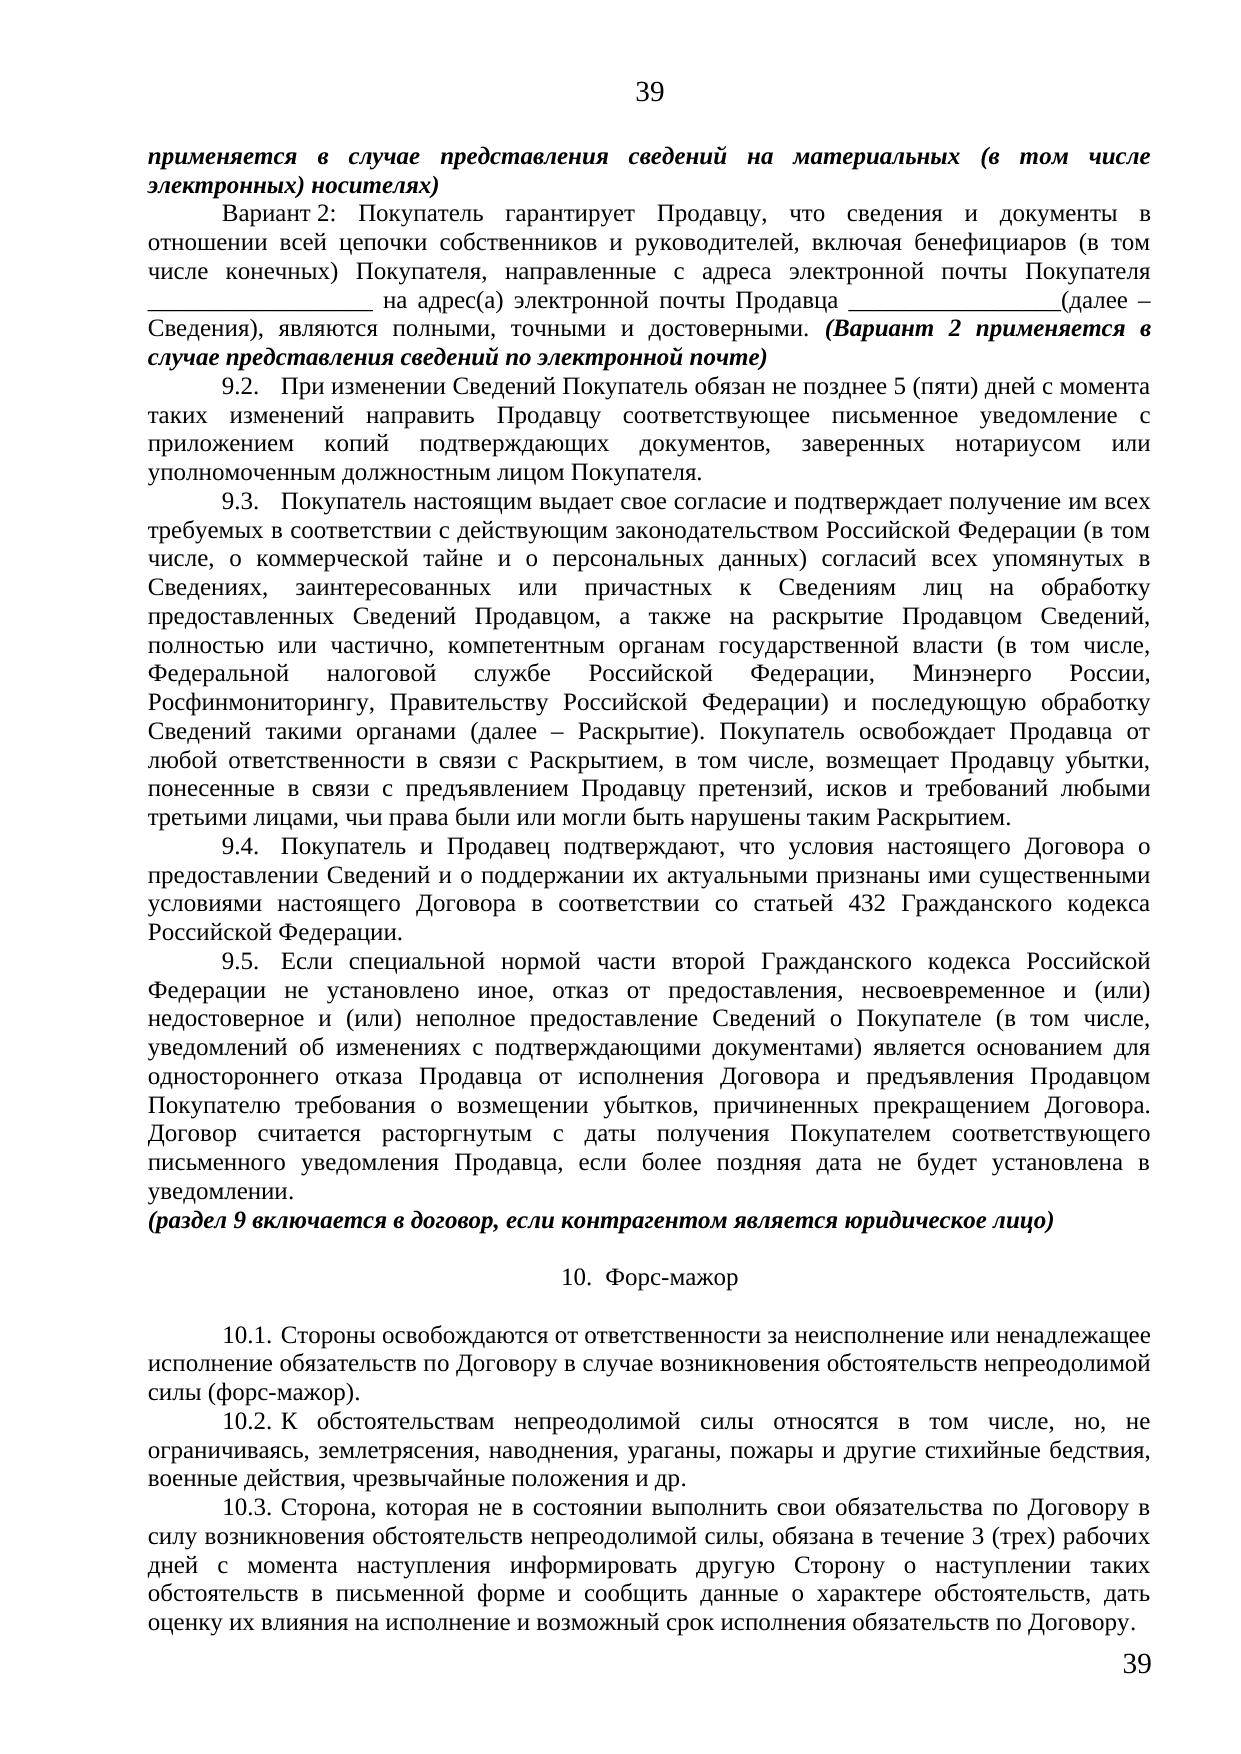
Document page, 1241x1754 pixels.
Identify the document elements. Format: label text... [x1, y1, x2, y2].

list Сторона, которая не в состоянии выполнить свои обязательства по Договору в силу возникновения обстоятельств непреодолимой силы, обязана в течение 3 (трех) рабочих дней с момента наступления информировать другую Сторону о наступлении таких обстоятельств в письменной форме и сообщить данные о характере обстоятельств, дать оценку их влияния на исполнение и возможный срок исполнения обязательств по Договору. [148, 1492, 1152, 1636]
list При изменении Сведений Покупатель обязан не позднее 5 (пяти) дней с момента таких изменений направить Продавцу соответствующее письменное уведомление с приложением копий подтверждающих документов, заверенных нотариусом или уполномоченным должностным лицом Покупателя. [148, 371, 1152, 486]
list Стороны освобождаются от ответственности за неисполнение или ненадлежащее исполнение обязательств по Договору в случае возникновения обстоятельств непреодолимой силы (форс-мажор). [148, 1320, 1152, 1406]
text Вариант 2: Покупатель гарантирует Продавцу, что сведения и документы в отношении всей цепочки собственников и руководителей, включая бенефициаров (в том числе конечных) Покупателя, направленные с адреса электронной почты Покупателя __________________ на адрес(а) электронной почты Продавца _________________(далее – Сведения), являются полными, точными и достоверными. (Вариант 2 применяется в случае представления сведений по электронной почте) [148, 198, 1152, 371]
text (раздел 9 включается в договор, если контрагентом является юридическое лицо) [148, 1205, 1152, 1233]
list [148, 141, 1152, 198]
list Покупатель настоящим выдает свое согласие и подтверждает получение им всех требуемых в соответствии с действующим законодательством Российской Федерации (в том числе, о коммерческой тайне и о персональных данных) согласий всех упомянутых в Сведениях, заинтересованных или причастных к Сведениям лиц на обработку предоставленных Сведений Продавцом, а также на раскрытие Продавцом Сведений, полностью или частично, компетентным органам государственной власти (в том числе, Федеральной налоговой службе Российской Федерации, Минэнерго России, Росфинмониторингу, Правительству Российской Федерации) и последующую обработку Сведений такими органами (далее – Раскрытие). Покупатель освобождает Продавца от любой ответственности в связи с Раскрытием, в том числе, возмещает Продавцу убытки, понесенные в связи с предъявлением Продавцу претензий, исков и требований любыми третьими лицами, чьи права были или могли быть нарушены таким Раскрытием. [148, 486, 1152, 831]
list Если специальной нормой части второй Гражданского кодекса Российской Федерации не установлено иное, отказ от предоставления, несвоевременное и (или) недостоверное и (или) неполное предоставление Сведений о Покупателе (в том числе, уведомлений об изменениях с подтверждающими документами) является основанием для одностороннего отказа Продавца от исполнения Договора и предъявления Продавцом Покупателю требования о возмещении убытков, причиненных прекращением Договора. Договор считается расторгнутым с даты получения Покупателем соответствующего письменного уведомления Продавца, если более поздняя дата не будет установлена в уведомлении. [148, 946, 1152, 1205]
list К обстоятельствам непреодолимой силы относятся в том числе, но, не ограничиваясь, землетрясения, наводнения, ураганы, пожары и другие стихийные бедствия, военные действия, чрезвычайные положения и др. [148, 1406, 1152, 1492]
list Покупатель и Продавец подтверждают, что условия настоящего Договора о предоставлении Сведений и о поддержании их актуальными признаны ими существенными условиями настоящего Договора в соответствии со статьей 432 Гражданского кодекса Российской Федерации. [148, 831, 1152, 946]
list Форс-мажор [148, 1262, 1152, 1291]
